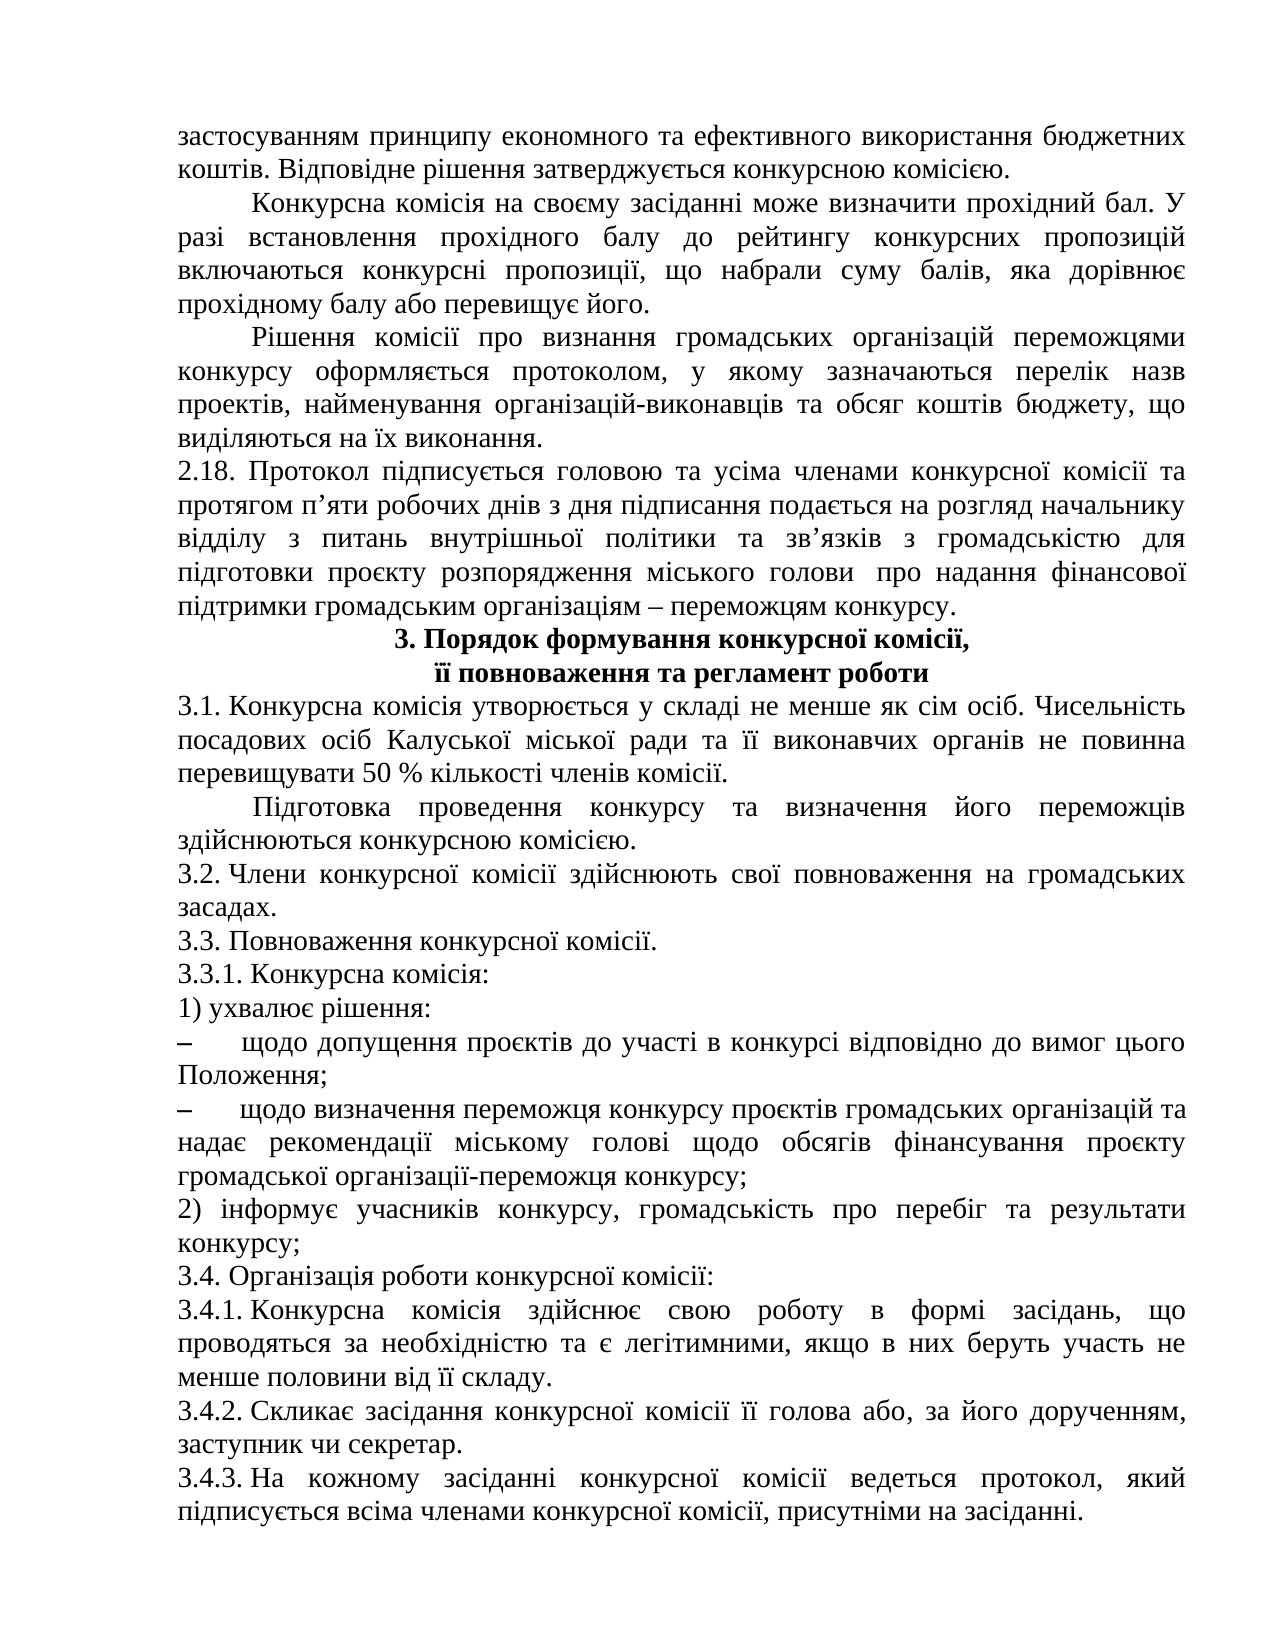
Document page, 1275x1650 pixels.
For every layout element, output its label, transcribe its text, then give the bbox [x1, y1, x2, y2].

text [177, 118, 1186, 185]
text 3.4.1. Конкурсна комісія здійснює свою роботу в формі засідань, що проводяться за необхідністю та є легітимними, якщо в них беруть участь не менше половини від її складу. [177, 1292, 1186, 1393]
text Конкурсна комісія на своєму засіданні може визначити прохідний бал. У разі встановлення прохідного балу до рейтингу конкурсних пропозицій включаються конкурсні пропозиції, що набрали суму балів, яка дорівнює прохідному балу або перевищує його. [177, 185, 1186, 319]
text – щодо допущення проєктів до участі в конкурсі відповідно до вимог цього Положення; [177, 1024, 1186, 1091]
text 3.4. Організація роботи конкурсної комісії: [177, 1258, 1186, 1292]
text 3.3.1. Конкурсна комісія: [177, 957, 1186, 990]
text Рішення комісії про визнання громадських організацій переможцями конкурсу оформляється протоколом, у якому зазначаються перелік назв проектів, найменування організацій-виконавців та обсяг коштів бюджету, що виділяються на їх виконання. [177, 319, 1186, 453]
text Підготовка проведення конкурсу та визначення його переможців здійснюються конкурсною комісією. [177, 789, 1186, 856]
text 3.3. Повноваження конкурсної комісії. [177, 923, 1186, 957]
text 3.2. Члени конкурсної комісії здійснюють свої повноваження на громадських засадах. [177, 856, 1186, 923]
text 2.18. Протокол підписується головою та усіма членами конкурсної комісії та протягом п’яти робочих днів з дня підписання подається на розгляд начальнику відділу з питань внутрішньої політики та зв’язків з громадськістю для підготовки проєкту розпорядження міського голови про надання фінансової підтримки громадським організаціям – переможцям конкурсу. [177, 453, 1186, 621]
text 3.4.3. На кожному засіданні конкурсної комісії ведеться протокол, який підписується всіма членами конкурсної комісії, присутніми на засіданні. [177, 1460, 1186, 1527]
text 3. Порядок формування конкурсної комісії, [177, 621, 1186, 655]
text 3.4.2. Скликає засідання конкурсної комісії її голова або, за його дорученням, заступник чи секретар. [177, 1393, 1186, 1460]
text 3.1. Конкурсна комісія утворюється у складі не менше як сім осіб. Чисельність посадових осіб Калуської міської ради та її виконавчих органів не повинна перевищувати 50 % кількості членів комісії. [177, 688, 1186, 789]
text 2) інформує учасників конкурсу, громадськість про перебіг та результати конкурсу; [177, 1191, 1186, 1258]
text – щодо визначення переможця конкурсу проєктів громадських організацій та надає рекомендації міському голові щодо обсягів фінансування проєкту громадської організації-переможця конкурсу; [177, 1091, 1186, 1191]
text її повноваження та регламент роботи [177, 655, 1186, 688]
text 1) ухвалює рішення: [177, 990, 1186, 1024]
